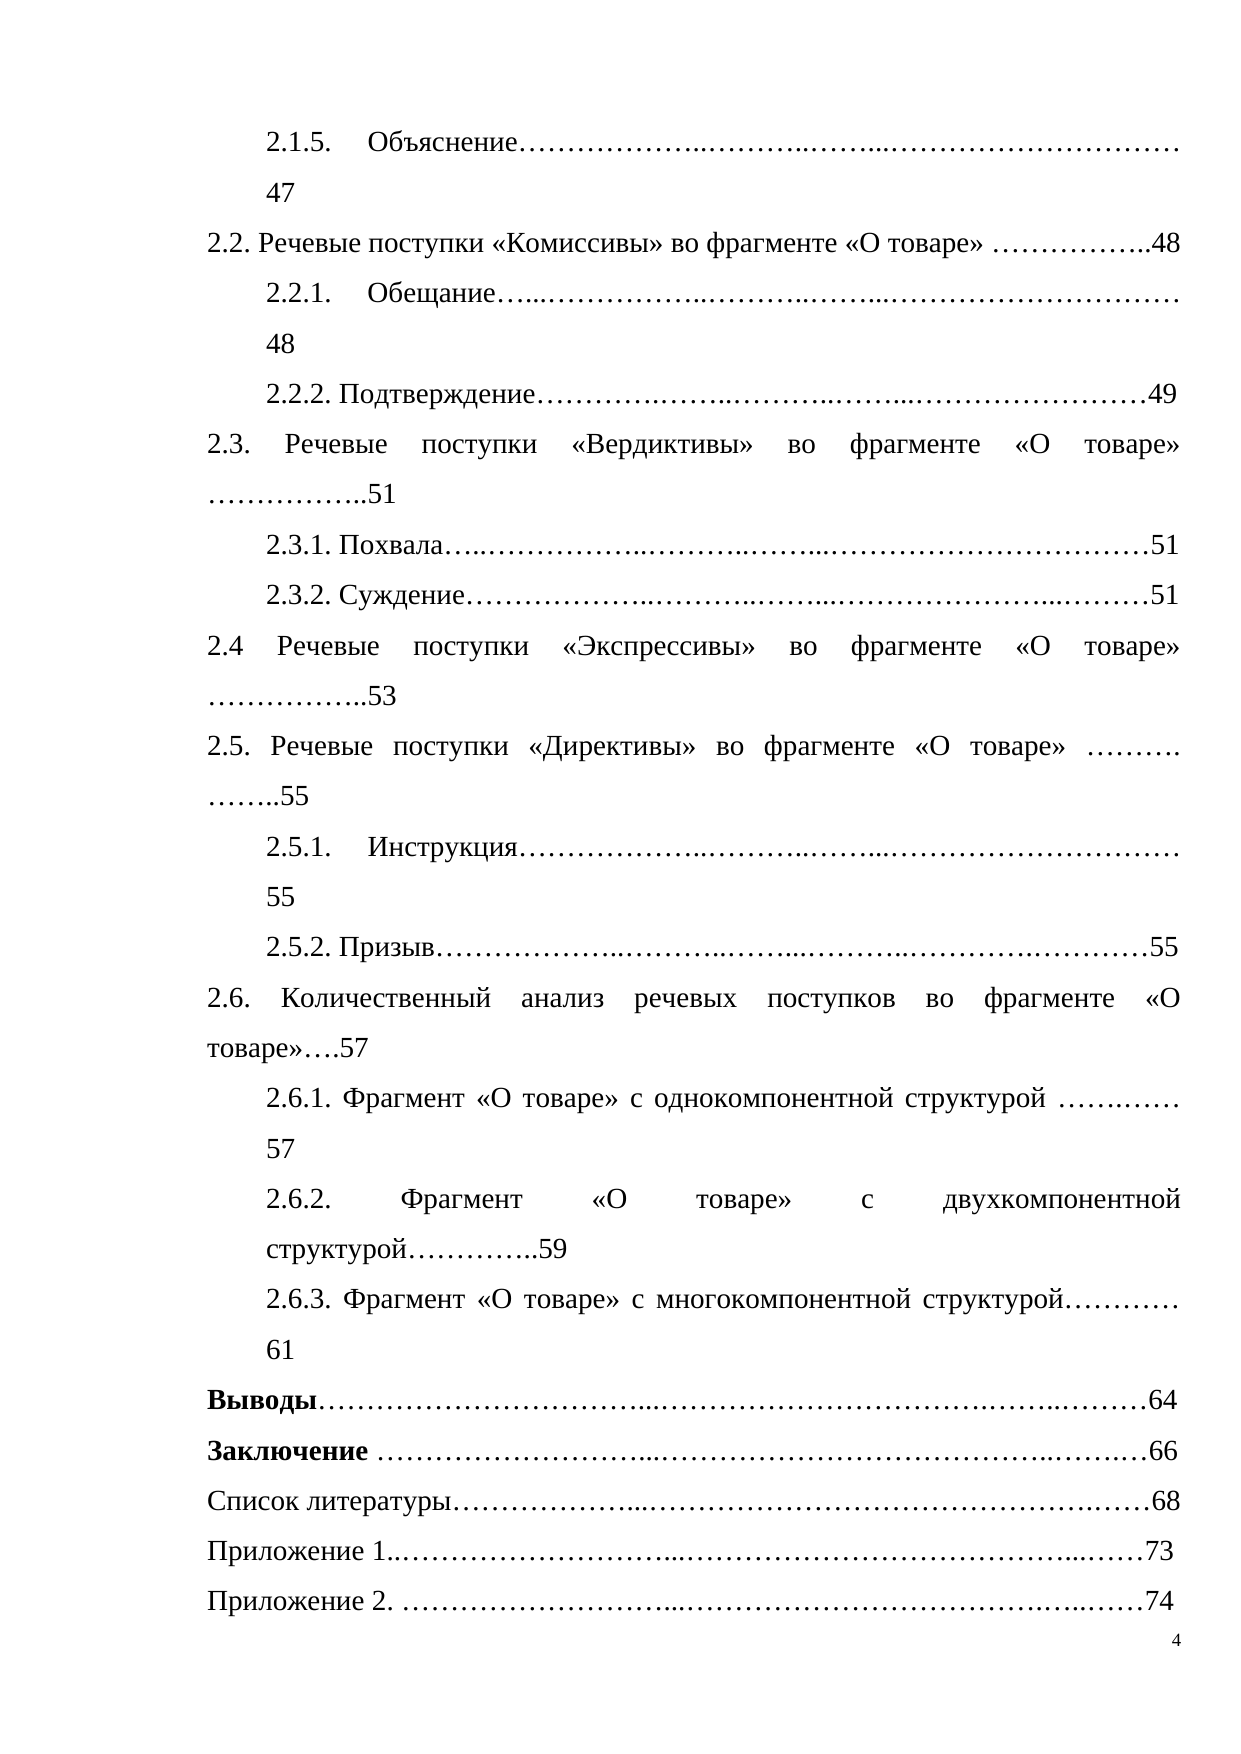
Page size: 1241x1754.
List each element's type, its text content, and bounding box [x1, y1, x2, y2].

text Приложение 1..………………………...…………………………………...……73 [207, 1533, 1181, 1567]
text 2.5.2. Призыв………………..………..……...………..………….…………55 [266, 929, 1181, 963]
text 2.6.3. Фрагмент «О товаре» с многокомпонентной структурой…………61 [266, 1282, 1181, 1366]
text 2.5. Речевые поступки «Директивы» во фрагменте «О товаре» ……….……..55 [207, 728, 1181, 812]
text 2.3. Речевые поступки «Вердиктивы» во фрагменте «О товаре» ……………..51 [207, 426, 1181, 510]
text 2.2. Речевые поступки «Комиссивы» во фрагменте «О товаре» ……………..48 [207, 225, 1181, 259]
text 2.6. Количественный анализ речевых поступков во фрагменте «О товаре»….57 [207, 980, 1181, 1064]
text 2.2.1. Обещание…...……………..………..……...…………………………48 [266, 275, 1181, 359]
text Приложение 2. ………………………...……………………………….…..……74 [207, 1583, 1181, 1617]
text Список литературы………………...……………………………………….……68 [207, 1483, 1181, 1516]
text 2.3.2. Суждение………………..………..……...…………………...………51 [266, 577, 1181, 611]
text 2.5.1. Инструкция………………..………..……...…………………………55 [266, 829, 1181, 913]
text 2.6.1. Фрагмент «О товаре» с однокомпонентной структурой …….……57 [266, 1080, 1181, 1164]
text Заключение ………………………...…………………………………..…….…66 [207, 1433, 1181, 1466]
text 2.3.1. Похвала…..……………..………..……...……………………………51 [266, 527, 1181, 561]
text 2.4 Речевые поступки «Экспрессивы» во фрагменте «О товаре» ……………..53 [207, 628, 1181, 711]
text 2.2.2. Подтверждение………….……..………..……...……………………49 [266, 376, 1181, 409]
text 2.6.2. Фрагмент «О товаре» с двухкомпонентной структурой…………..59 [266, 1181, 1181, 1265]
text 2.1.5. Объяснение………………..………..……...…………………………47 [266, 124, 1181, 208]
text Выводы……………………………...…………………………….……..………64 [207, 1382, 1181, 1416]
